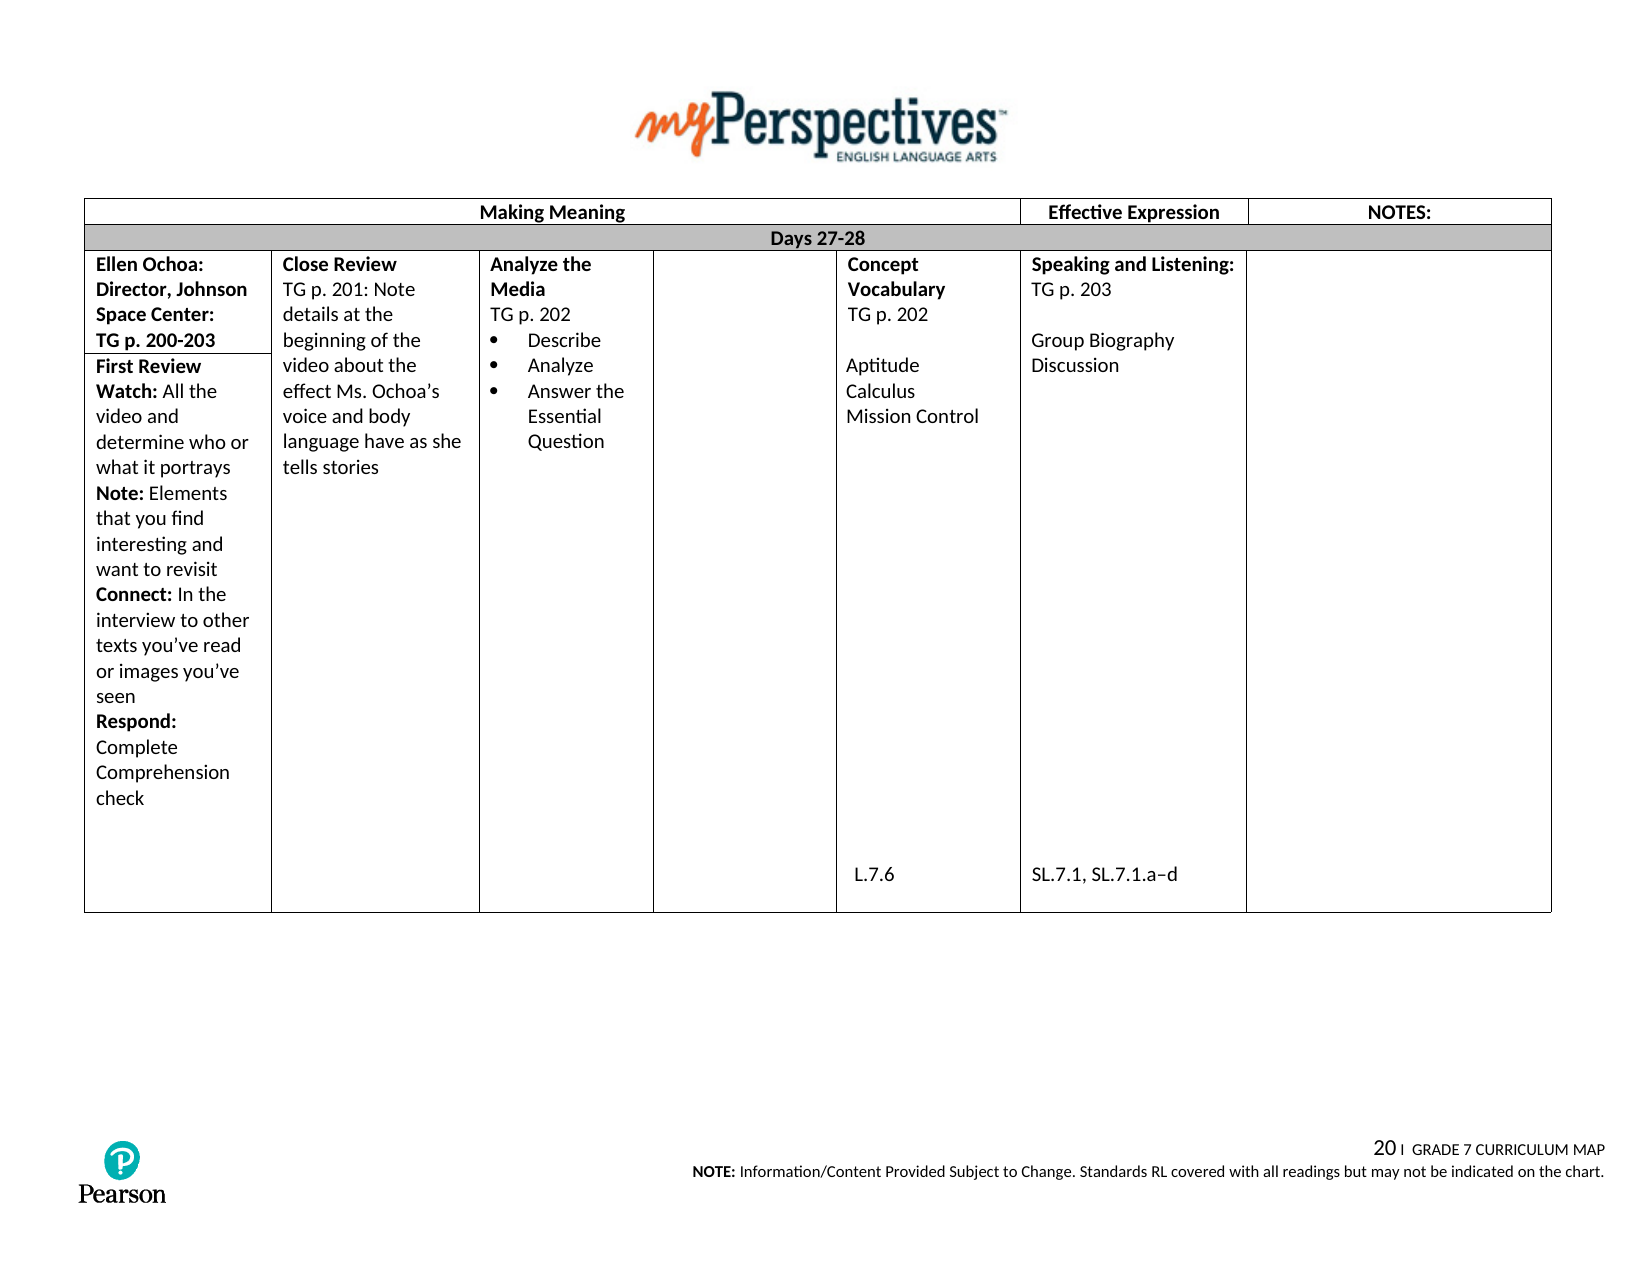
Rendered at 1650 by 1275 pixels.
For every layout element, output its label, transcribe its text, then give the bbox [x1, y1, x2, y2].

table_cell Days 27-28 [85, 225, 1551, 250]
table_cell [654, 251, 836, 912]
table_header NOTES: [1249, 199, 1551, 224]
table_cell [1247, 251, 1551, 912]
table_header Making Meaning [85, 199, 1020, 224]
table_cell Analyze the Media TG p. 202 Describe Analyze Answer the Essential Question [480, 251, 653, 912]
table_cell Concept Vocabulary TG p. 202 Aptitude Calculus Mission Control L.7.6 [837, 251, 1020, 912]
picture [629, 75, 1021, 171]
table_cell Speaking and Listening: TG p. 203 Group Biography Discussion SL.7.1, SL.7.1.a–d [1021, 251, 1246, 912]
table_header Effective Expression [1021, 199, 1248, 224]
table_cell First Review Watch: All the video and determine who or what it portrays Note: Elements that you find interesting and want to revisit Connect: In the interview to other texts you’ve read or images you’ve seen Respond: Complete Comprehension check [85, 354, 271, 912]
table_cell Close Review TG p. 201: Note details at the beginning of the video about the effect Ms. Ochoa’s voice and body language have as she tells stories [272, 251, 479, 912]
table_cell Ellen Ochoa: Director, Johnson Space Center: TG p. 200-203 [85, 251, 271, 352]
